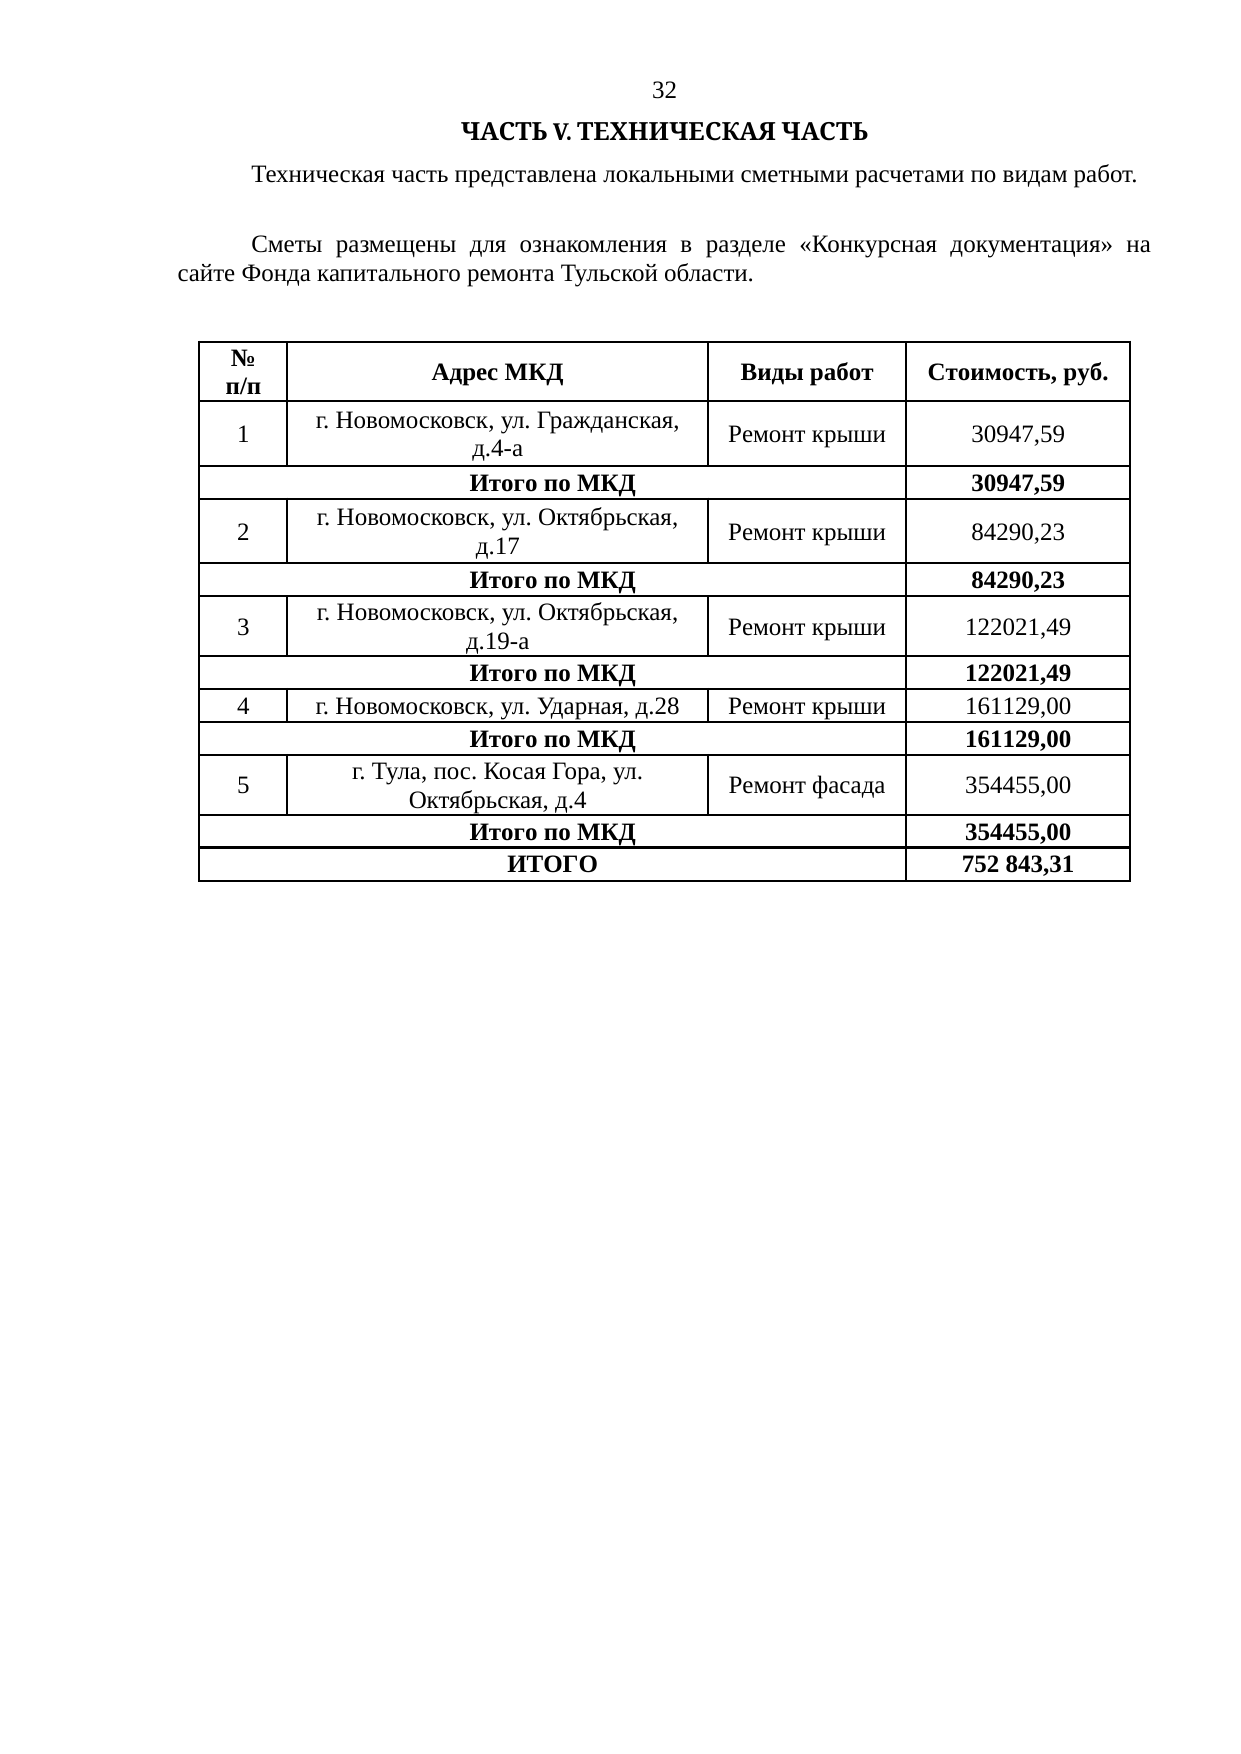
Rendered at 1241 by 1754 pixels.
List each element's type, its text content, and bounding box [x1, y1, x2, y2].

text Сметы размещены для ознакомления в разделе «Конкурсная документация» на сайте Фонда капитального ремонта Тульской области. [177, 229, 1152, 287]
table_header Адрес МКД [288, 343, 707, 400]
table_header Стоимость, руб. [907, 343, 1129, 400]
table_cell Ремонт крыши [709, 690, 905, 721]
table_cell г. Новомосковск, ул. Октябрьская, д.19-а [288, 597, 707, 655]
table_cell 1 [200, 402, 286, 465]
table_cell ИТОГО [200, 849, 905, 879]
table_cell 2 [200, 500, 286, 562]
table_cell г. Новомосковск, ул. Октябрьская, д.17 [288, 500, 707, 562]
table_cell г. Новомосковск, ул. Ударная, д.28 [288, 690, 707, 721]
table_cell Итого по МКД [200, 657, 905, 688]
table_cell Итого по МКД [200, 816, 905, 846]
table_cell Итого по МКД [200, 564, 905, 595]
table_cell Итого по МКД [200, 723, 905, 754]
table_cell 5 [200, 756, 286, 813]
subtitle ЧАСТЬ V. ТЕХНИЧЕСКАЯ ЧАСТЬ [177, 118, 1152, 147]
table_cell 4 [200, 690, 286, 721]
table_cell г. Тула, пос. Косая Гора, ул. Октябрьская, д.4 [288, 756, 707, 813]
table_cell 84290,23 [907, 564, 1129, 595]
table_cell Ремонт крыши [709, 597, 905, 655]
table_cell 3 [200, 597, 286, 655]
table_cell г. Новомосковск, ул. Гражданская, д.4-а [288, 402, 707, 465]
table_cell 122021,49 [907, 657, 1129, 688]
table_cell 752 843,31 [907, 849, 1129, 879]
table_cell 354455,00 [907, 816, 1129, 846]
table_cell 161129,00 [907, 690, 1129, 721]
text Техническая часть представлена локальными сметными расчетами по видам работ. [177, 159, 1152, 188]
table_cell 161129,00 [907, 723, 1129, 754]
table_cell 30947,59 [907, 467, 1129, 498]
table_cell 30947,59 [907, 402, 1129, 465]
table_cell Ремонт фасада [709, 756, 905, 813]
table_header Виды работ [709, 343, 905, 400]
table_cell Ремонт крыши [709, 402, 905, 465]
table_header № п/п [200, 343, 286, 400]
table_cell Итого по МКД [200, 467, 905, 498]
table_cell 122021,49 [907, 597, 1129, 655]
table_cell Ремонт крыши [709, 500, 905, 562]
table_cell 84290,23 [907, 500, 1129, 562]
table_cell 354455,00 [907, 756, 1129, 813]
